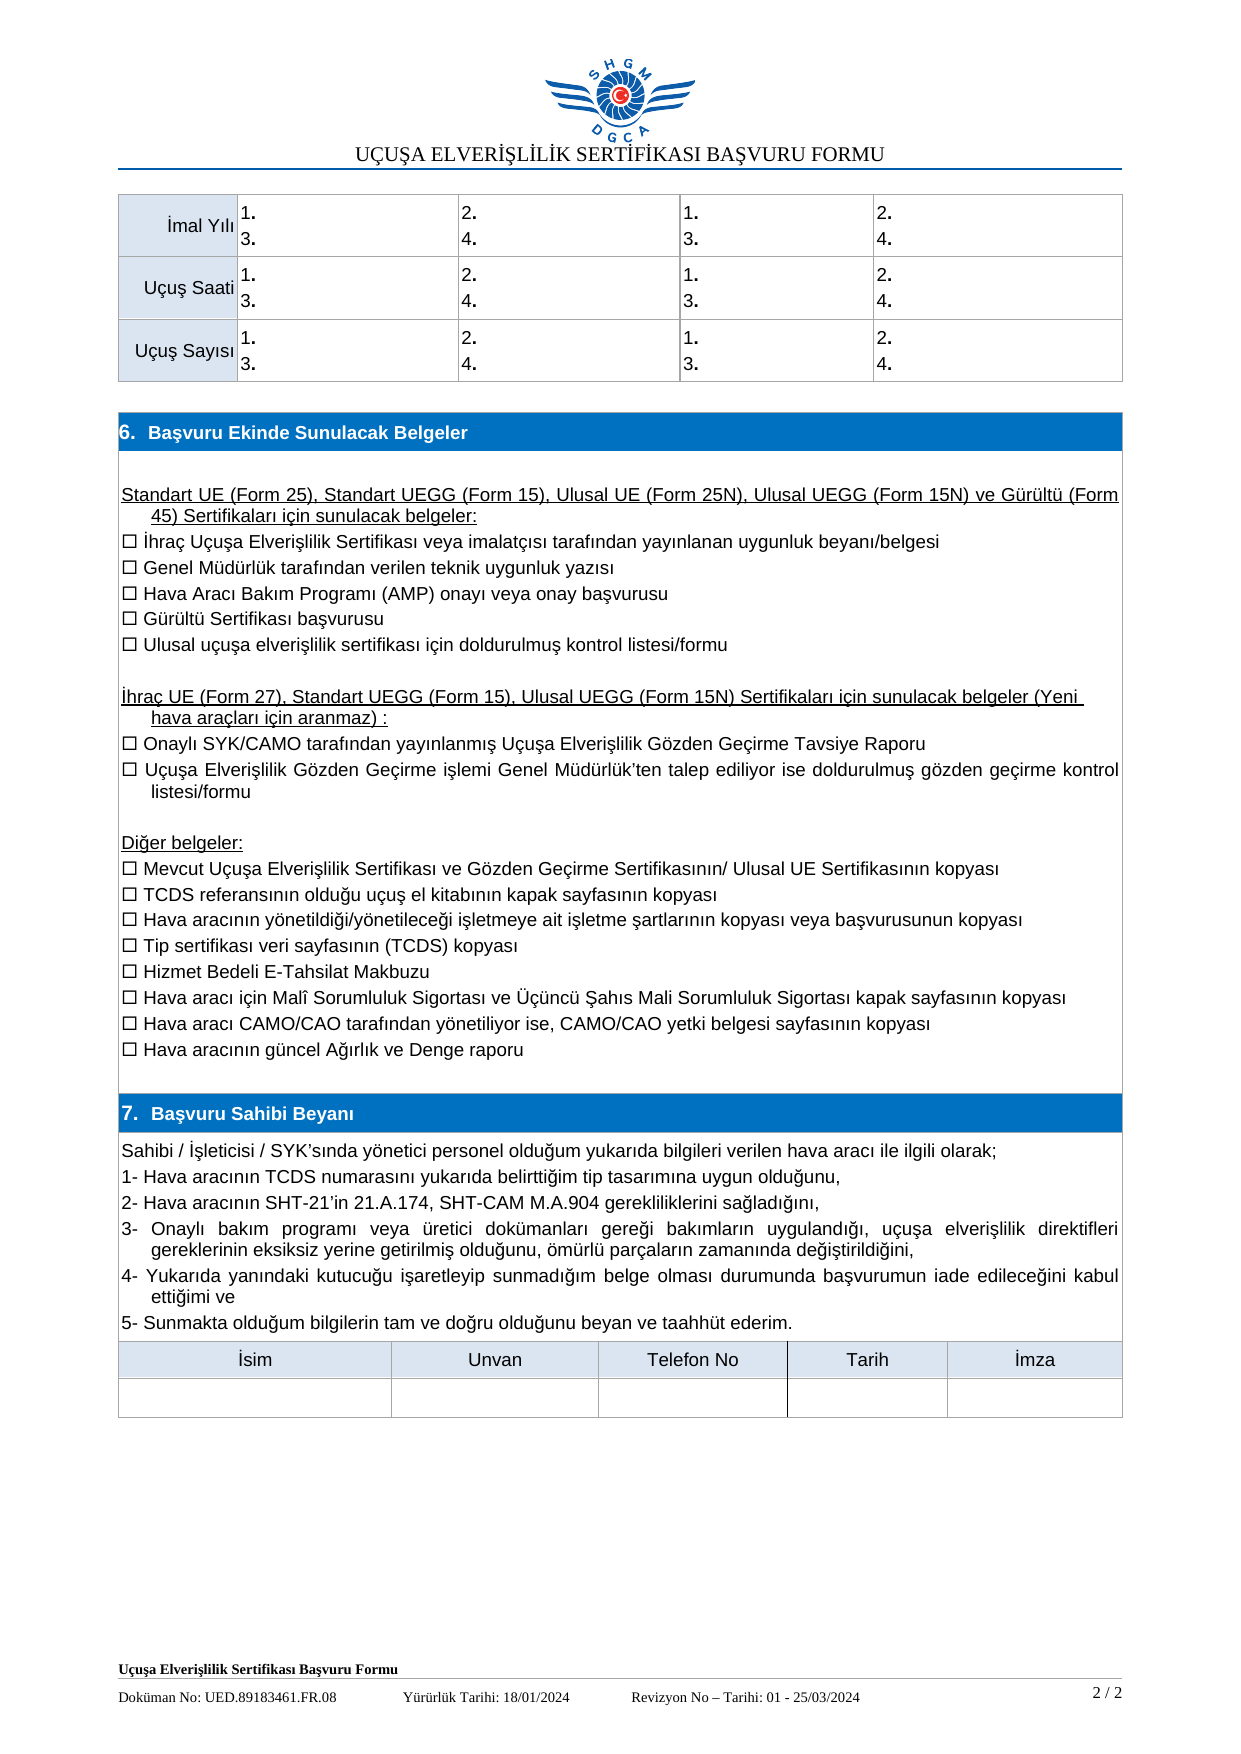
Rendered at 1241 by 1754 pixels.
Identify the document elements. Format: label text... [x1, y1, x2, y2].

table_cell 2. 4. [874, 320, 1122, 381]
table_cell 1. 3. [681, 195, 873, 256]
table_cell 1. 3. [681, 257, 873, 318]
table_cell 1. 3. [681, 320, 873, 381]
table_cell 2. 4. [459, 257, 679, 318]
table_cell Unvan [392, 1342, 598, 1377]
table_cell Standart UE (Form 25), Standart UEGG (Form 15), Ulusal UE (Form 25N), Ulusal UEGG (Form 15N) ve Gürültü (Form 45) Sertifikaları için sunulacak belgeler: İhraç Uçuşa Elverişlilik Sertifikası veya imalatçısı tarafından yayınlanan uygunluk beyanı/belgesi Genel Müdürlük tarafından verilen teknik uygunluk yazısı Hava Aracı Bakım Programı (AMP) onayı veya onay başvurusu Gürültü Sertifikası başvurusu Ulusal uçuşa elverişlilik sertifikası için doldurulmuş kontrol listesi/formu İhraç UE (Form 27), Standart UEGG (Form 15), Ulusal UEGG (Form 15N) Sertifikaları için sunulacak belgeler (Yeni hava araçları için aranmaz) : Onaylı SYK/CAMO tarafından yayınlanmış Uçuşa Elverişlilik Gözden Geçirme Tavsiye Raporu Uçuşa Elverişlilik Gözden Geçirme işlemi Genel Müdürlük’ten talep ediliyor ise doldurulmuş gözden geçirme kontrol listesi/formu Diğer belgeler: Mevcut Uçuşa Elverişlilik Sertifikası ve Gözden Geçirme Sertifikasının/ Ulusal UE Sertifikasının kopyası TCDS referansının olduğu uçuş el kitabının kapak sayfasının kopyası Hava aracının yönetildiği/yönetileceği işletmeye ait işletme şartlarının kopyası veya başvurusunun kopyası Tip sertifikası veri sayfasının (TCDS) kopyası Hizmet Bedeli E-Tahsilat Makbuzu Hava aracı için Malî Sorumluluk Sigortası ve Üçüncü Şahıs Mali Sorumluluk Sigortası kapak sayfasının kopyası Hava aracı CAMO/CAO tarafından yönetiliyor ise, CAMO/CAO yetki belgesi sayfasının kopyası Hava aracının güncel Ağırlık ve Denge raporu [119, 451, 1122, 1093]
table_cell 2. 4. [459, 320, 679, 381]
table_cell İmza [948, 1342, 1122, 1377]
table_cell 1. 3. [238, 257, 458, 318]
table_cell [788, 1379, 947, 1417]
table_cell İmal Yılı [119, 195, 237, 256]
table_header Başvuru Ekinde Sunulacak Belgeler [119, 413, 1122, 451]
table_cell 2. 4. [459, 195, 679, 256]
table_cell Sahibi / İşleticisi / SYK’sında yönetici personel olduğum yukarıda bilgileri verilen hava aracı ile ilgili olarak; 1- Hava aracının TCDS numarasını yukarıda belirttiğim tip tasarımına uygun olduğunu, 2- Hava aracının SHT-21’in 21.A.174, SHT-CAM M.A.904 gerekliliklerini sağladığını, 3- Onaylı bakım programı veya üretici dokümanları gereği bakımların uygulandığı, uçuşa elverişlilik direktifleri gereklerinin eksiksiz yerine getirilmiş olduğunu, ömürlü parçaların zamanında değiştirildiğini, 4- Yukarıda yanındaki kutucuğu işaretleyip sunmadığım belge olması durumunda başvurumun iade edileceğini kabul ettiğimi ve 5- Sunmakta olduğum bilgilerin tam ve doğru olduğunu beyan ve taahhüt ederim. [119, 1133, 1122, 1341]
table_cell Başvuru Sahibi Beyanı [119, 1094, 1122, 1132]
table_cell 1. 3. [238, 195, 458, 256]
table_cell 2. 4. [874, 257, 1122, 318]
table_cell [599, 1379, 787, 1417]
table_cell İsim [119, 1342, 391, 1377]
table_cell Telefon No [599, 1342, 787, 1377]
picture [545, 59, 695, 143]
table_cell 1. 3. [238, 320, 458, 381]
table_cell 2. 4. [874, 195, 1122, 256]
table_cell [119, 1379, 391, 1417]
table_cell Uçuş Sayısı [119, 320, 237, 381]
table_cell Uçuş Saati [119, 257, 237, 318]
table_cell Tarih [788, 1342, 947, 1377]
table_cell [392, 1379, 598, 1417]
table_cell [948, 1379, 1122, 1417]
